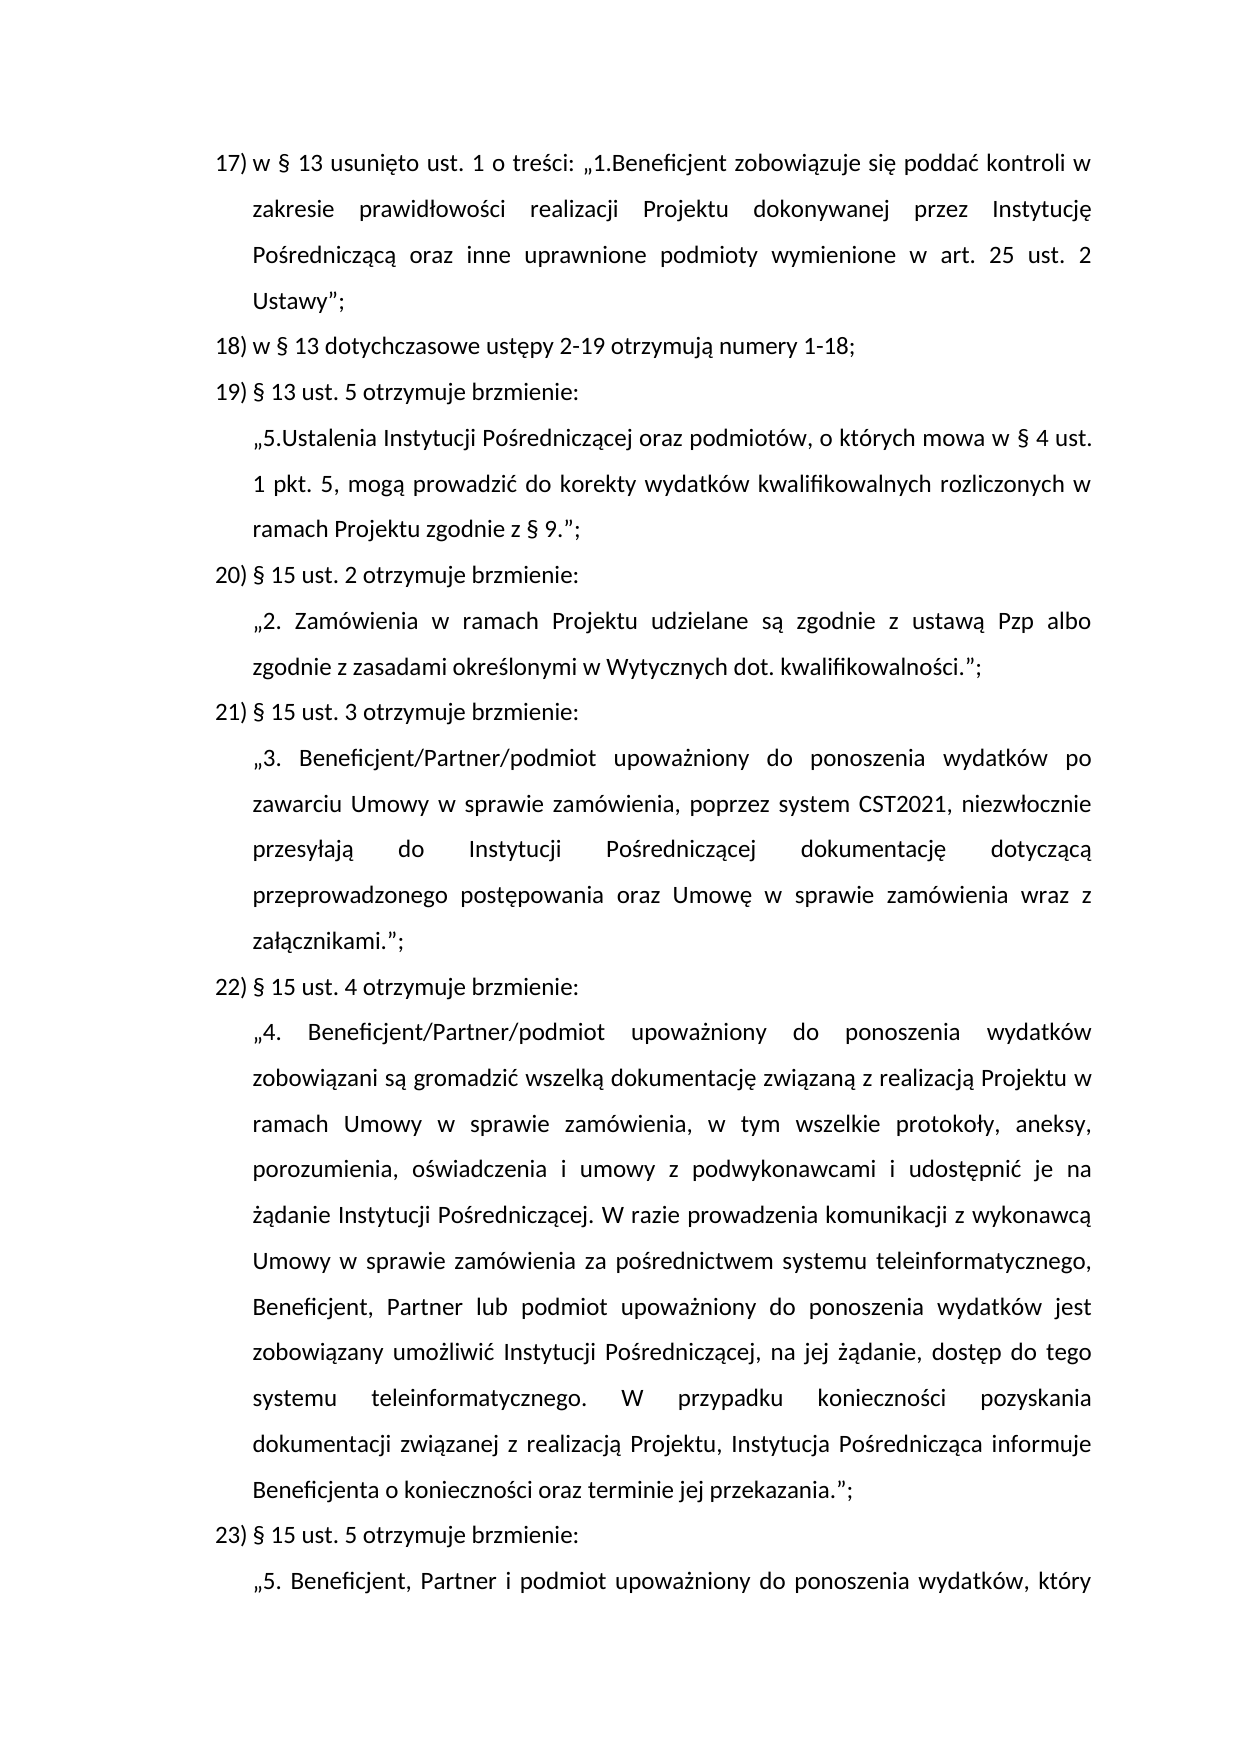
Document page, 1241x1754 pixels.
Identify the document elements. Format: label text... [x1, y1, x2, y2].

list w § 13 dotychczasowe ustępy 2-19 otrzymują numery 1-18; [215, 331, 1093, 361]
list § 15 ust. 5 otrzymuje brzmienie: [215, 1519, 1093, 1550]
list § 15 ust. 3 otrzymuje brzmienie: [215, 696, 1093, 727]
list § 15 ust. 4 otrzymuje brzmienie: [215, 971, 1093, 1001]
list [252, 1565, 1093, 1596]
list w § 13 usunięto ust. 1 o treści: „1.Beneficjent zobowiązuje się poddać kontroli w zakresie prawidłowości realizacji Projektu dokonywanej przez Instytucję Pośredniczącą oraz inne uprawnione podmioty wymienione w art. 25 ust. 2 Ustawy”; [215, 148, 1093, 315]
list „5.Ustalenia Instytucji Pośredniczącej oraz podmiotów, o których mowa w § 4 ust. 1 pkt. 5, mogą prowadzić do korekty wydatków kwalifikowalnych rozliczonych w ramach Projektu zgodnie z § 9.”; [252, 422, 1093, 544]
list § 15 ust. 2 otrzymuje brzmienie: [215, 559, 1093, 590]
list „2. Zamówienia w ramach Projektu udzielane są zgodnie z ustawą Pzp albo zgodnie z zasadami określonymi w Wytycznych dot. kwalifikowalności.”; [252, 605, 1093, 681]
list „4. Beneficjent/Partner/podmiot upoważniony do ponoszenia wydatków zobowiązani są gromadzić wszelką dokumentację związaną z realizacją Projektu w ramach Umowy w sprawie zamówienia, w tym wszelkie protokoły, aneksy, porozumienia, oświadczenia i umowy z podwykonawcami i udostępnić je na żądanie Instytucji Pośredniczącej. W razie prowadzenia komunikacji z wykonawcą Umowy w sprawie zamówienia za pośrednictwem systemu teleinformatycznego, Beneficjent, Partner lub podmiot upoważniony do ponoszenia wydatków jest zobowiązany umożliwić Instytucji Pośredniczącej, na jej żądanie, dostęp do tego systemu teleinformatycznego. W przypadku konieczności pozyskania dokumentacji związanej z realizacją Projektu, Instytucja Pośrednicząca informuje Beneficjenta o konieczności oraz terminie jej przekazania.”; [252, 1016, 1093, 1504]
list § 13 ust. 5 otrzymuje brzmienie: [215, 376, 1093, 407]
list „3. Beneficjent/Partner/podmiot upoważniony do ponoszenia wydatków po zawarciu Umowy w sprawie zamówienia, poprzez system CST2021, niezwłocznie przesyłają do Instytucji Pośredniczącej dokumentację dotyczącą przeprowadzonego postępowania oraz Umowę w sprawie zamówienia wraz z załącznikami.”; [252, 742, 1093, 956]
